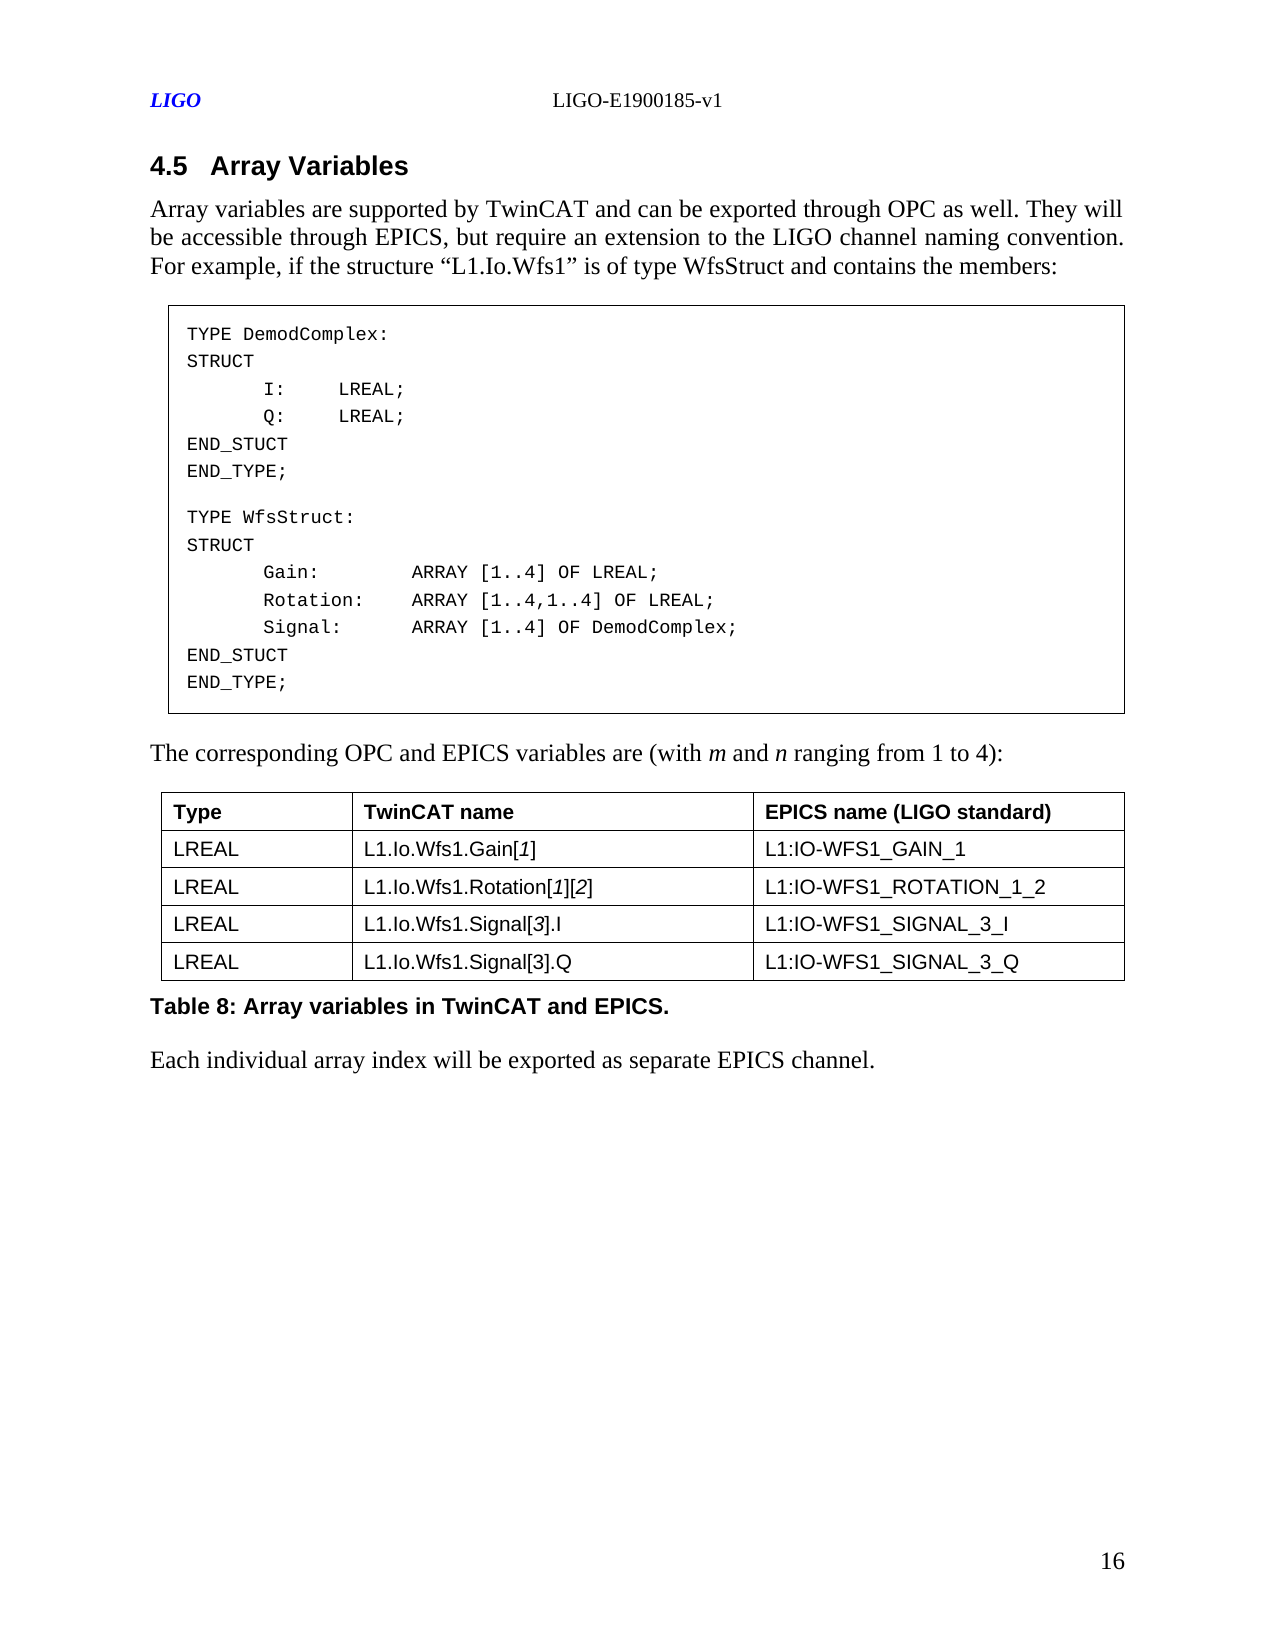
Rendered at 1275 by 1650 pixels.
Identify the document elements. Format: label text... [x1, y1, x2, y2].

table_cell L1:IO-WFS1_SIGNAL_3_Q [754, 943, 1124, 980]
table_header EPICS name (LIGO standard) [754, 793, 1124, 830]
table_header TwinCAT name [353, 793, 753, 830]
table_cell LREAL [162, 906, 352, 942]
text The corresponding OPC and EPICS variables are (with m and n ranging from 1 to 4): [150, 738, 1125, 767]
text Array variables are supported by TwinCAT and can be exported through OPC as well. They will be accessible through EPICS, but require an extension to the LIGO channel naming convention. For example, if the structure “L1.Io.Wfs1” is of type WfsStruct and contains the members: [150, 194, 1125, 280]
table_cell L1:IO-WFS1_ROTATION_1_2 [754, 868, 1124, 905]
text Each individual array index will be exported as separate EPICS channel. [150, 1045, 1125, 1073]
table_cell L1.Io.Wfs1.Signal[3].I [353, 906, 753, 942]
table_cell L1:IO-WFS1_SIGNAL_3_I [754, 906, 1124, 942]
table_cell LREAL [162, 943, 352, 980]
table_cell L1.Io.Wfs1.Gain[1] [353, 831, 753, 867]
table_cell LREAL [162, 868, 352, 905]
table_cell L1:IO-WFS1_GAIN_1 [754, 831, 1124, 867]
table_header Type [162, 793, 352, 830]
table_cell L1.Io.Wfs1.Signal[3].Q [353, 943, 753, 980]
table_cell L1.Io.Wfs1.Rotation[1][2] [353, 868, 753, 905]
table_cell LREAL [162, 831, 352, 867]
table_header TYPE DemodComplex: STRUCT I: LREAL; Q: LREAL; END_STUCT END_TYPE; TYPE WfsStruct: STRUCT Gain: ARRAY [1..4] OF LREAL; Rotation: ARRAY [1..4,1..4] OF LREAL; Signal: ARRAY [1..4] OF DemodComplex; END_STUCT END_TYPE; [169, 306, 1124, 712]
subtitle Array Variables [150, 150, 1125, 181]
